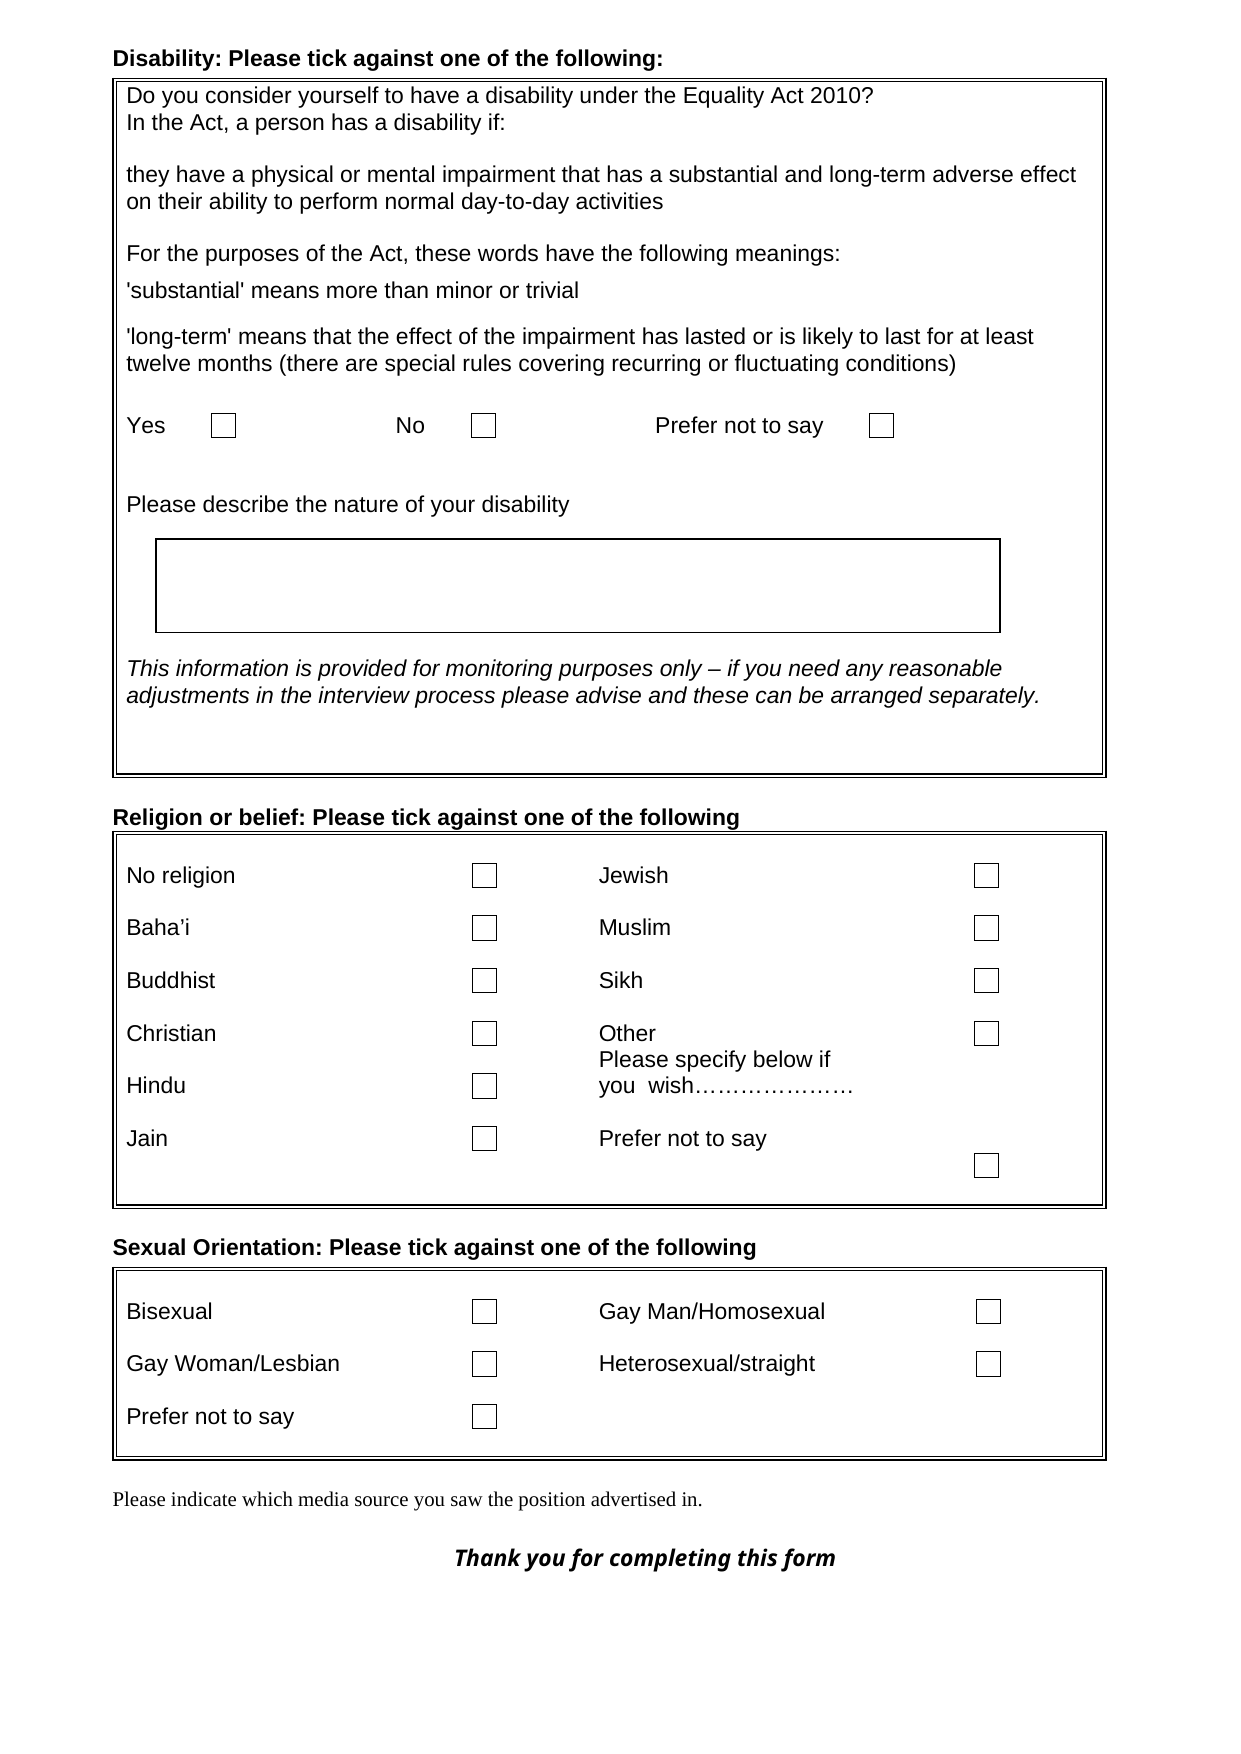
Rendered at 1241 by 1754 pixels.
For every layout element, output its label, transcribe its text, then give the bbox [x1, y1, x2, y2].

table_header No religion Baha’i Buddhist Christian Hindu Jain [117, 835, 381, 1204]
table_header [868, 835, 1102, 1204]
subtitle Sexual Orientation: Please tick against one of the following [112, 1234, 1180, 1260]
table_header Gay Man/Homosexual Heterosexual/straight [587, 1271, 872, 1456]
table_header Jewish Muslim Sikh Other Please specify below if you wish………………… Prefer not to say [587, 835, 868, 1204]
text Religion or belief: Please tick against one of the following [112, 804, 1180, 831]
subtitle Thank you for completing this form [112, 1542, 1180, 1573]
table_header Do you consider yourself to have a disability under the Equality Act 2010? In the Act, a person has a disability if: they have a physical or mental impairment that has a substantial and long-term adverse effect on their ability to perform normal day-to-day activities For the purposes of the Act, these words have the following meanings: 'substantial' means more than minor or trivial 'long-term' means that the effect of the impairment has lasted or is likely to last for at least twelve months (there are special rules covering recurring or fluctuating conditions) Yes No Prefer not to say Please describe the nature of your disability This information is provided for monitoring purposes only – if you need any reasonable adjustments in the interview process please advise and these can be arranged separately. [117, 82, 1102, 773]
table_header [872, 1271, 1102, 1456]
table_header Bisexual Gay Woman/Lesbian Prefer not to say [117, 1271, 381, 1456]
text Please indicate which media source you saw the position advertised in. [112, 1487, 1180, 1511]
subtitle Disability: Please tick against one of the following: [112, 45, 1180, 71]
table_header [381, 835, 587, 1204]
table_header [381, 1271, 587, 1456]
